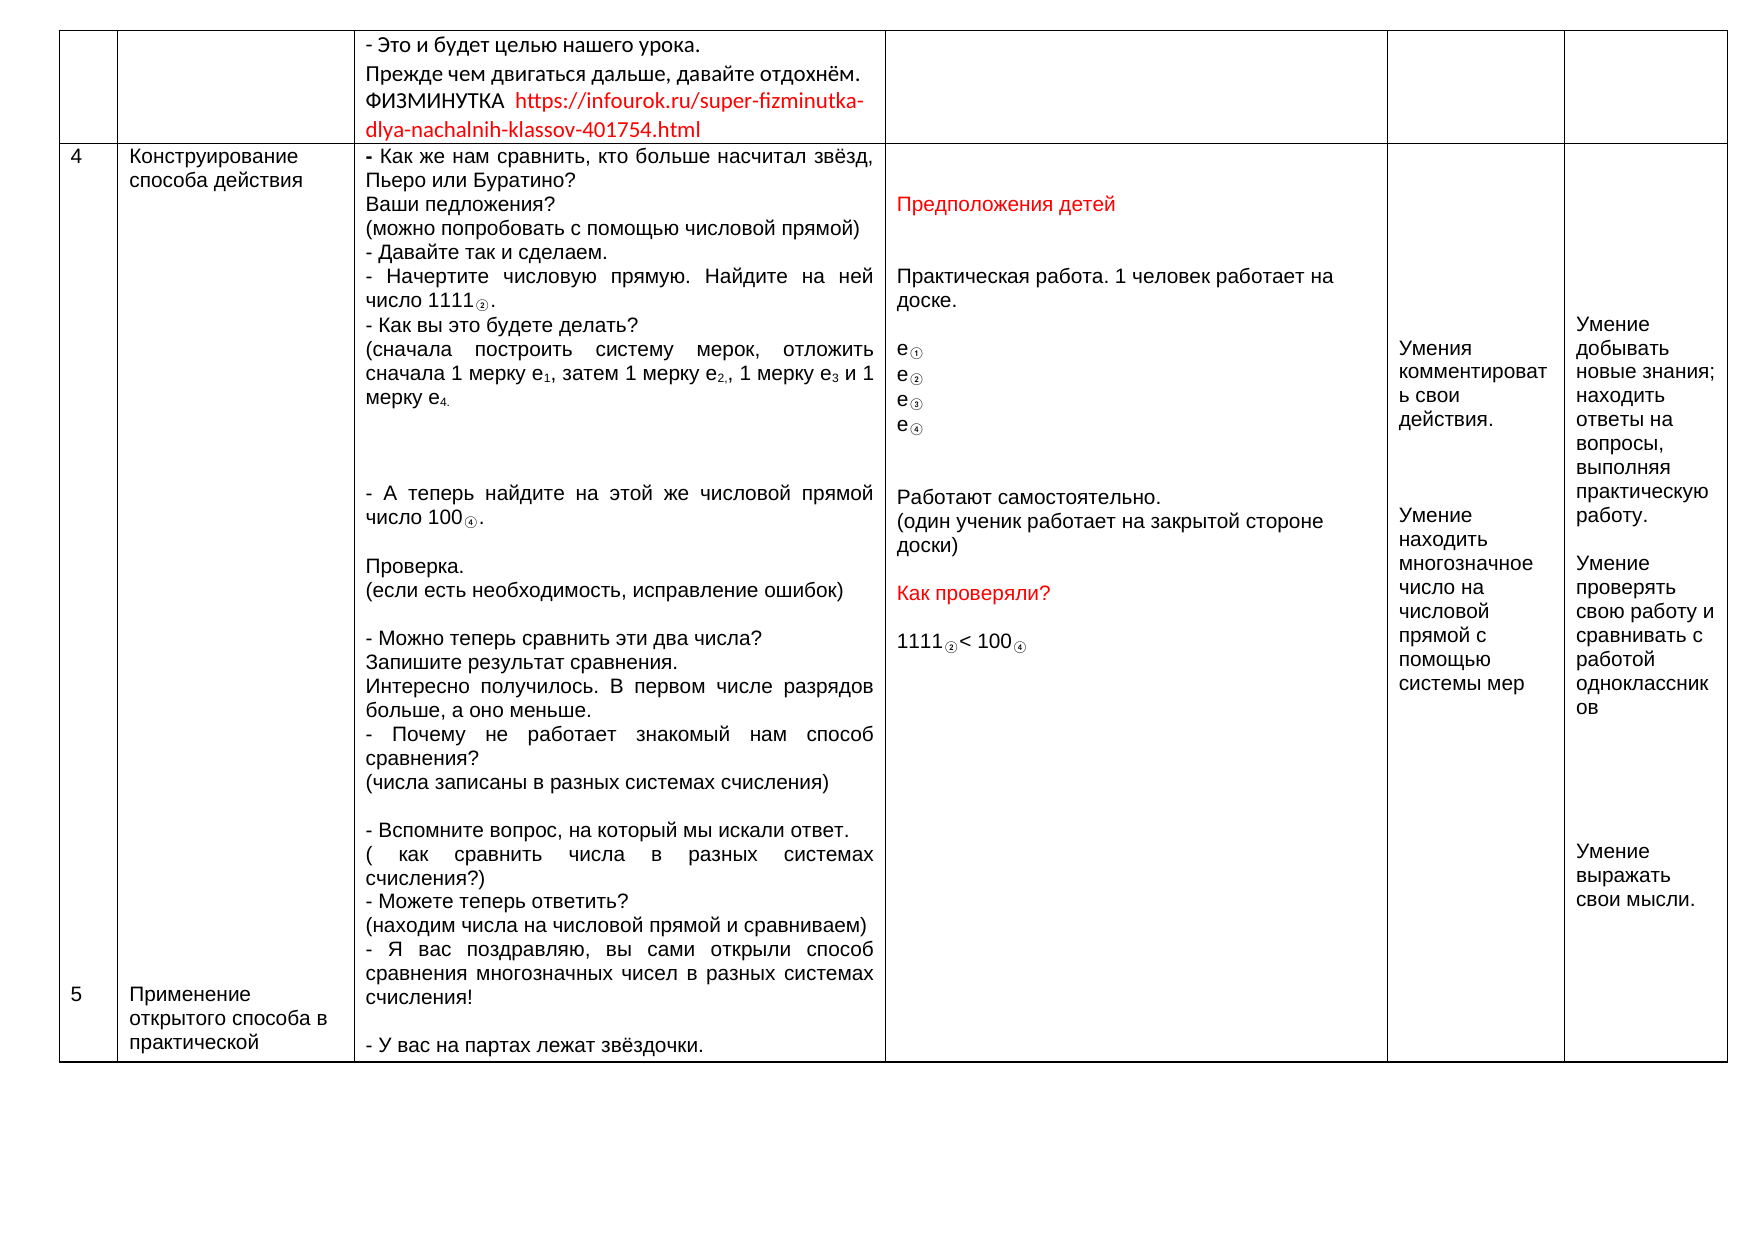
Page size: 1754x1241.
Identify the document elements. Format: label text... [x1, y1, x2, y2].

table_cell 4 5 [60, 144, 117, 1061]
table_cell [1388, 144, 1564, 1061]
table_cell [355, 144, 885, 1061]
table_cell 3 [60, 31, 117, 143]
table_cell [1565, 144, 1727, 1061]
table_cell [1388, 31, 1564, 143]
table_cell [1565, 31, 1727, 143]
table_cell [118, 144, 354, 1061]
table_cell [355, 31, 885, 143]
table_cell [886, 144, 1387, 1061]
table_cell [118, 31, 354, 143]
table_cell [886, 31, 1387, 143]
